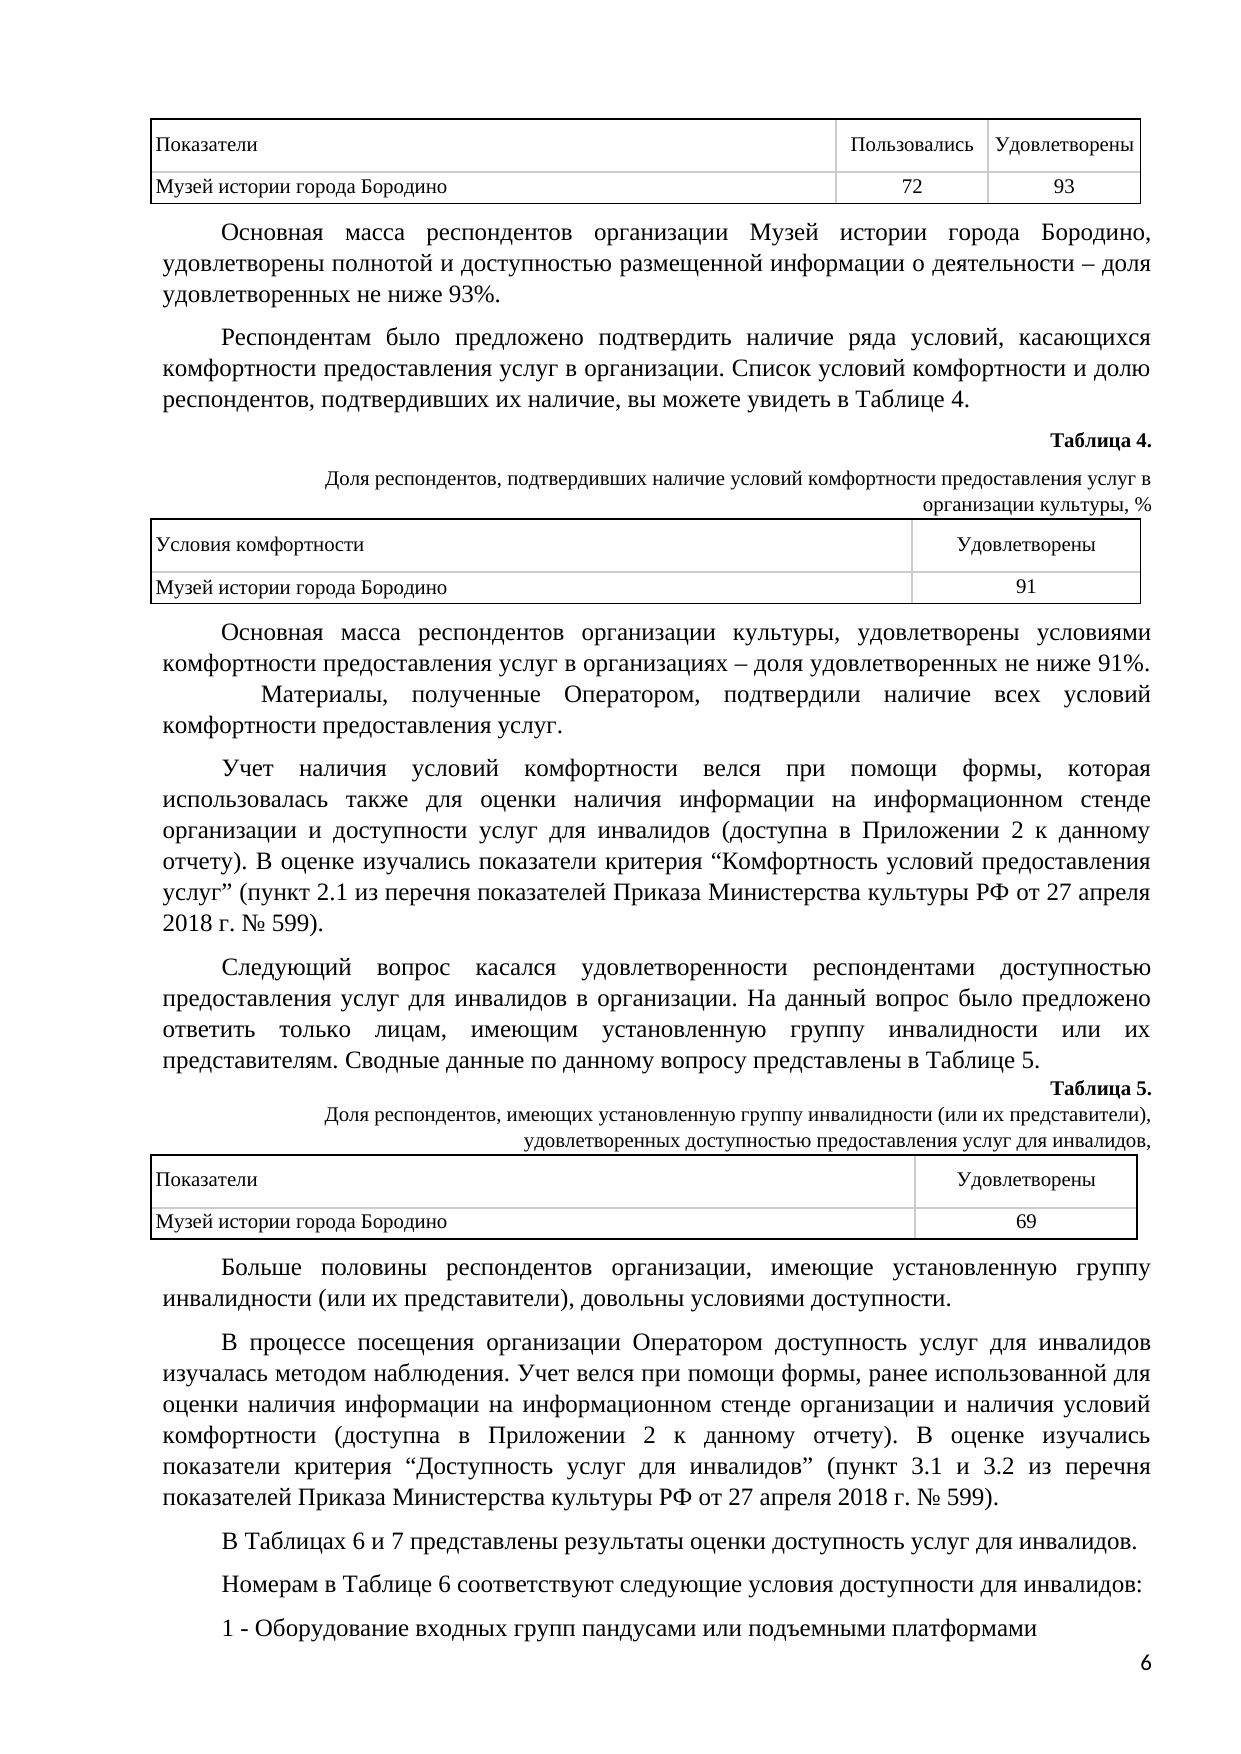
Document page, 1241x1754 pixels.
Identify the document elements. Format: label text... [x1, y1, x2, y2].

table_cell Музей истории города Бородино [152, 1209, 914, 1238]
table_header Условия комфортности [152, 520, 911, 571]
text 1 - Оборудование входных групп пандусами или подъемными платформами [162, 1613, 1152, 1642]
table_header Удовлетворены [916, 1156, 1136, 1207]
table_header Пользовались [837, 120, 987, 171]
table_header Показатели [152, 1156, 914, 1207]
text Основная масса респондентов организации культуры, удовлетворены условиями комфортности предоставления услуг в организациях – доля удовлетворенных не ниже 91%. Материалы, полученные Оператором, подтвердили наличие всех условий комфортности предоставления услуг. [162, 617, 1152, 738]
text Доля респондентов, подтвердивших наличие условий комфортности предоставления услуг в организации культуры, % [162, 466, 1152, 516]
table_header Показатели [152, 120, 835, 171]
table_cell 69 [916, 1209, 1136, 1238]
text Респондентам было предложено подтвердить наличие ряда условий, касающихся комфортности предоставления услуг в организации. Список условий комфортности и долю респондентов, подтвердивших их наличие, вы можете увидеть в Таблице 4. [162, 322, 1152, 413]
text Номерам в Таблице 6 соответствуют следующие условия доступности для инвалидов: [162, 1569, 1152, 1598]
text Учет наличия условий комфортности велся при помощи формы, которая использовалась также для оценки наличия информации на информационном стенде организации и доступности услуг для инвалидов (доступна в Приложении 2 к данному отчету). В оценке изучались показатели критерия “Комфортность условий предоставления услуг” (пункт 2.1 из перечня показателей Приказа Министерства культуры РФ от 27 апреля 2018 г. № 599). [162, 753, 1152, 937]
text Таблица 4. [162, 428, 1152, 452]
table_cell 93 [989, 173, 1140, 202]
table_cell 72 [837, 173, 987, 202]
text Основная масса респондентов организации Музей истории города Бородино, удовлетворены полнотой и доступностью размещенной информации о деятельности – доля удовлетворенных не ниже 93%. [162, 217, 1152, 307]
text В процессе посещения организации Оператором доступность услуг для инвалидов изучалась методом наблюдения. Учет велся при помощи формы, ранее использованной для оценки наличия информации на информационном стенде организации и наличия условий комфортности (доступна в Приложении 2 к данному отчету). В оценке изучались показатели критерия “Доступность услуг для инвалидов” (пункт 3.1 и 3.2 из перечня показателей Приказа Министерства культуры РФ от 27 апреля 2018 г. № 599). [162, 1327, 1152, 1511]
text Следующий вопрос касался удовлетворенности респондентами доступностью предоставления услуг для инвалидов в организации. На данный вопрос было предложено ответить только лицам, имеющим установленную группу инвалидности или их представителям. Сводные данные по данному вопросу представлены в Таблице 5. [162, 952, 1152, 1074]
text В Таблицах 6 и 7 представлены результаты оценки доступность услуг для инвалидов. [162, 1526, 1152, 1554]
table_cell Музей истории города Бородино [152, 573, 911, 602]
table_header Удовлетворены [913, 520, 1140, 571]
text Таблица 5. [162, 1076, 1152, 1100]
text Доля респондентов, имеющих установленную группу инвалидности (или их представители), удовлетворенных доступностью предоставления услуг для инвалидов, [162, 1102, 1152, 1152]
table_cell 91 [913, 573, 1140, 602]
text Больше половины респондентов организации, имеющие установленную группу инвалидности (или их представители), довольны условиями доступности. [162, 1252, 1152, 1312]
table_cell Музей истории города Бородино [152, 173, 835, 202]
table_header Удовлетворены [989, 120, 1140, 171]
